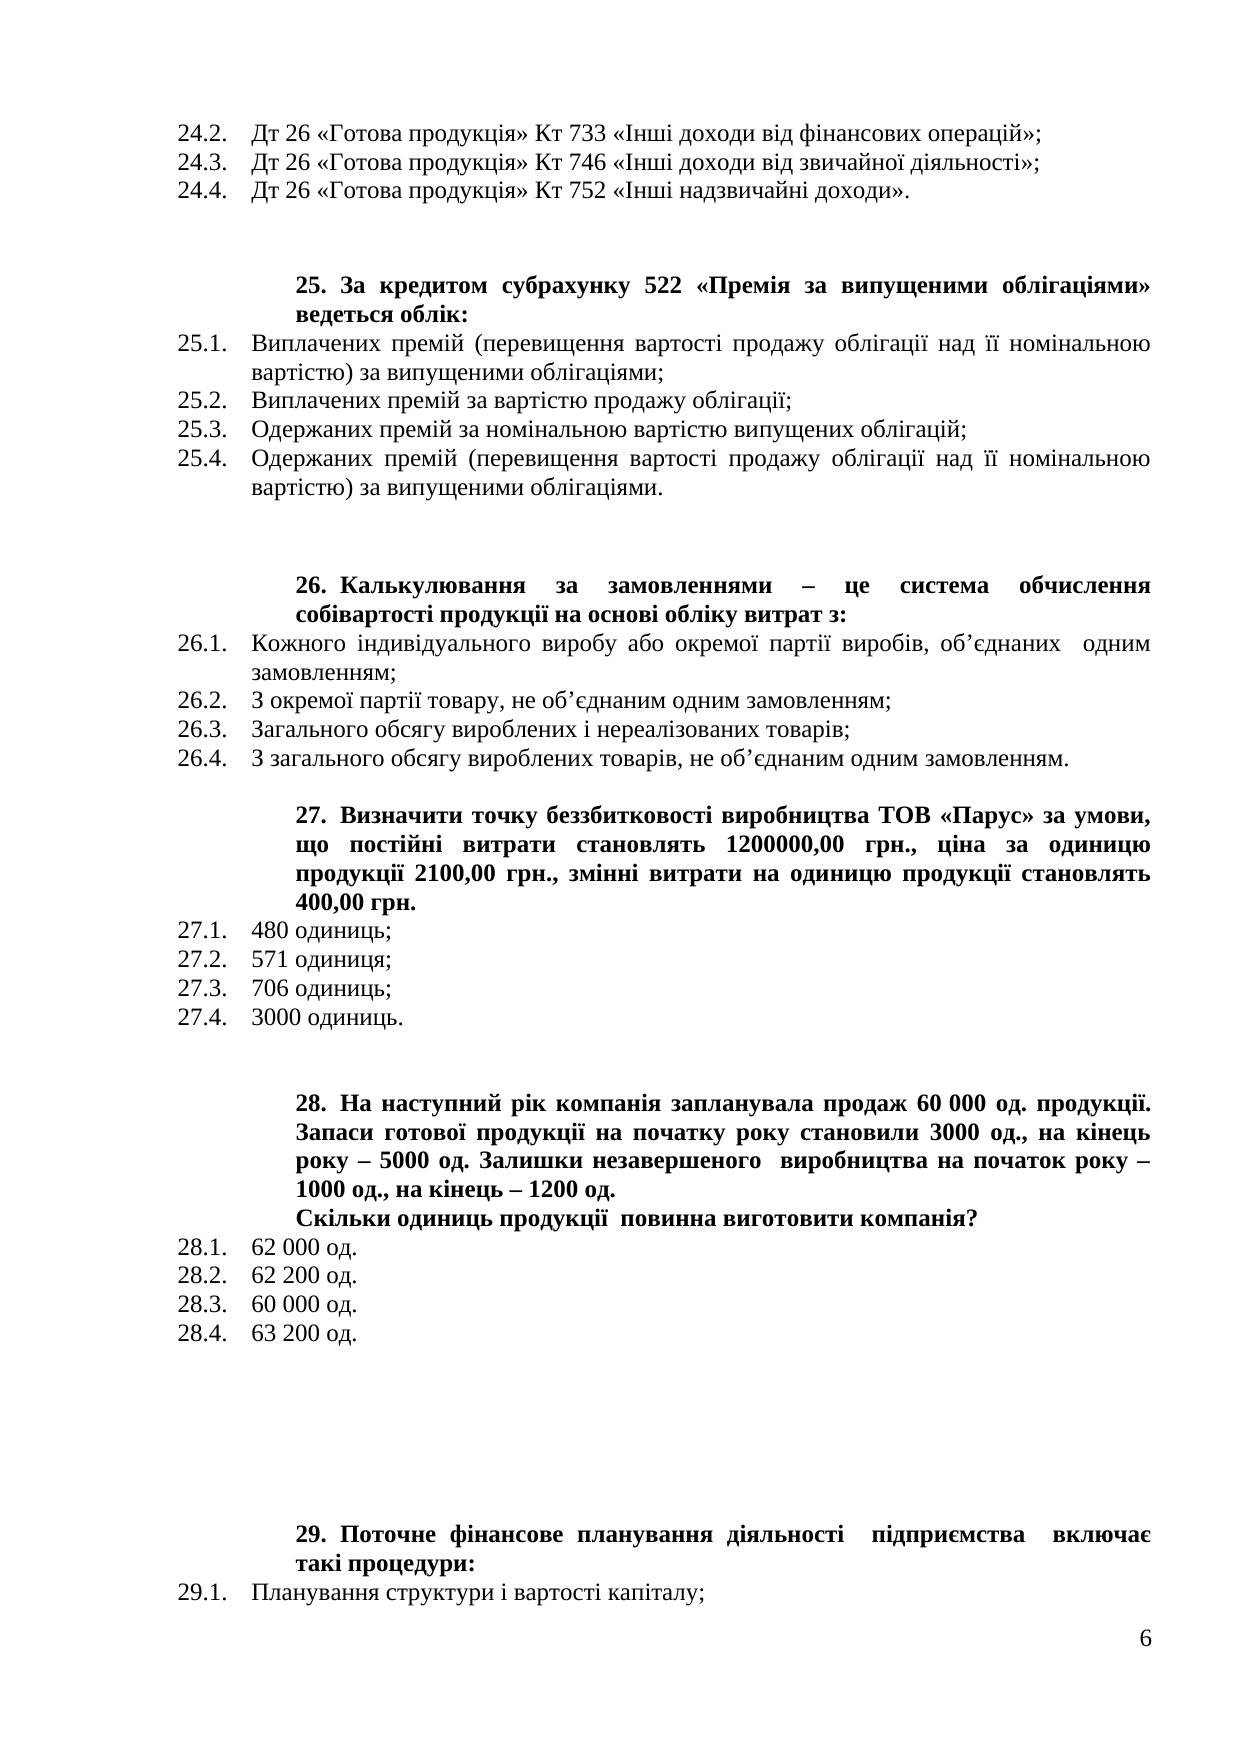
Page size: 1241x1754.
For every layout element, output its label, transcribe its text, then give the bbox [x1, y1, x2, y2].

list Планування структури і вартості капіталу; [177, 1577, 1152, 1605]
list 706 одиниць; [177, 973, 1152, 1002]
list Скільки одиниць продукції повинна виготовити компанія? [295, 1203, 1152, 1232]
list Одержаних премій за номінальною вартістю випущених облігацій; [177, 414, 1152, 443]
list Кожного індивідуального виробу або окремої партії виробів, об’єднаних одним замовленням; [177, 628, 1152, 685]
list 63 200 од. [177, 1318, 1152, 1347]
list Одержаних премій (перевищення вартості продажу облігації над її номінальною вартістю) за випущеними облігаціями. [177, 443, 1152, 500]
list Калькулювання за замовленнями – це система обчислення собівартості продукції на основі обліку витрат з: [295, 570, 1152, 628]
list Дт 26 «Готова продукція» Кт 746 «Інші доходи від звичайної діяльності»; [177, 147, 1152, 176]
list Дт 26 «Готова продукція» Кт 733 «Інші доходи від фінансових операцій»; [177, 118, 1152, 147]
list Загального обсягу вироблених і нереалізованих товарів; [177, 714, 1152, 743]
list Визначити точку беззбитковості виробництва ТОВ «Парус» за умови, що постійні витрати становлять 1200000,00 грн., ціна за одиницю продукції 2100,00 грн., змінні витрати на одиницю продукції становлять 400,00 грн. [295, 800, 1152, 915]
list 3000 одиниць. [177, 1002, 1152, 1030]
list На наступний рік компанія запланувала продаж 60 000 од. продукції. Запаси готової продукції на початку року становили 3000 од., на кінець року – 5000 од. Залишки незавершеного виробництва на початок року – 1000 од., на кінець – 1200 од. [295, 1088, 1152, 1203]
list З окремої партії товару, не об’єднаним одним замовленням; [177, 685, 1152, 714]
list За кредитом субрахунку 522 «Премія за випущеними облігаціями» ведеться облік: [295, 270, 1152, 328]
list Дт 26 «Готова продукція» Кт 752 «Інші надзвичайні доходи». [177, 176, 1152, 204]
list З загального обсягу вироблених товарів, не об’єднаним одним замовленням. [177, 743, 1152, 772]
list 60 000 од. [177, 1289, 1152, 1318]
list Поточне фінансове планування діяльності підприємства включає такі процедури: [295, 1519, 1152, 1577]
list Виплачених премій (перевищення вартості продажу облігації над її номінальною вартістю) за випущеними облігаціями; [177, 328, 1152, 385]
list 62 200 од. [177, 1260, 1152, 1289]
list 480 одиниць; [177, 915, 1152, 944]
list Виплачених премій за вартістю продажу облігації; [177, 385, 1152, 414]
list 571 одиниця; [177, 944, 1152, 973]
list 62 000 од. [177, 1232, 1152, 1260]
